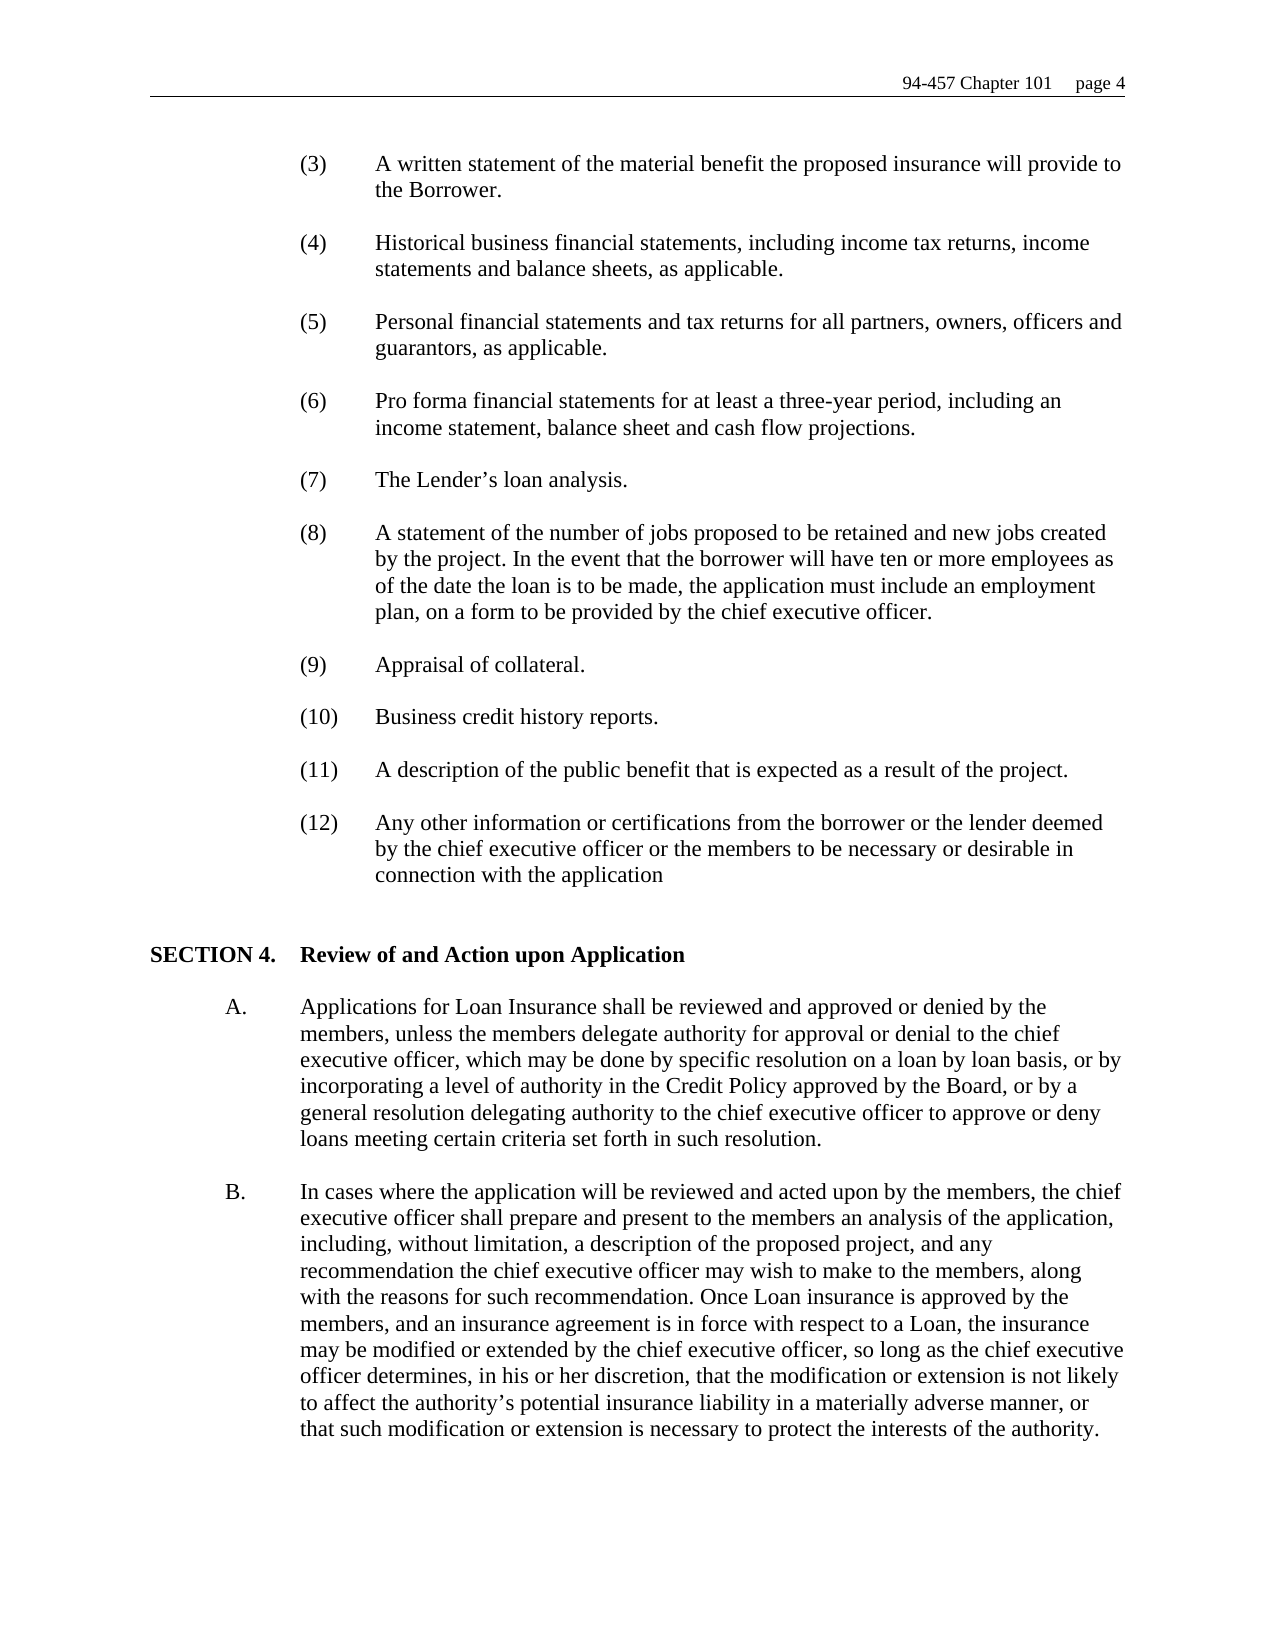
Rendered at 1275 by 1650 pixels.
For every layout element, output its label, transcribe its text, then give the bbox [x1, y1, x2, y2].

text (6) Pro forma financial statements for at least a three-year period, including an income statement, balance sheet and cash flow projections. [300, 387, 1125, 440]
text A. Applications for Loan Insurance shall be reviewed and approved or denied by the members, unless the members delegate authority for approval or denial to the chief executive officer, which may be done by specific resolution on a loan by loan basis, or by incorporating a level of authority in the Credit Policy approved by the Board, or by a general resolution delegating authority to the chief executive officer to approve or deny loans meeting certain criteria set forth in such resolution. [225, 993, 1125, 1151]
text (5) Personal financial statements and tax returns for all partners, owners, officers and guarantors, as applicable. [300, 308, 1125, 361]
text (8) A statement of the number of jobs proposed to be retained and new jobs created by the project. In the event that the borrower will have ten or more employees as of the date the loan is to be made, the application must include an employment plan, on a form to be provided by the chief executive officer. [300, 519, 1125, 624]
text B. In cases where the application will be reviewed and acted upon by the members, the chief executive officer shall prepare and present to the members an analysis of the application, including, without limitation, a description of the proposed project, and any recommendation the chief executive officer may wish to make to the members, along with the reasons for such recommendation. Once Loan insurance is approved by the members, and an insurance agreement is in force with respect to a Loan, the insurance may be modified or extended by the chief executive officer, so long as the chief executive officer determines, in his or her discretion, that the modification or extension is not likely to affect the authority’s potential insurance liability in a materially adverse manner, or that such modification or extension is necessary to protect the interests of the authority. [225, 1178, 1125, 1441]
text (4) Historical business financial statements, including income tax returns, income statements and balance sheets, as applicable. [300, 229, 1125, 282]
text (9) Appraisal of collateral. [300, 651, 1125, 677]
text (7) The Lender’s loan analysis. [300, 466, 1125, 493]
text (3) A written statement of the material benefit the proposed insurance will provide to the Borrower. [300, 150, 1125, 203]
text (10) Business credit history reports. [300, 703, 1125, 730]
text SECTION 4. Review of and Action upon Application [150, 941, 1125, 967]
text (12) Any other information or certifications from the borrower or the lender deemed by the chief executive officer or the members to be necessary or desirable in connection with the application [300, 809, 1125, 888]
text (11) A description of the public benefit that is expected as a result of the project. [300, 756, 1125, 782]
